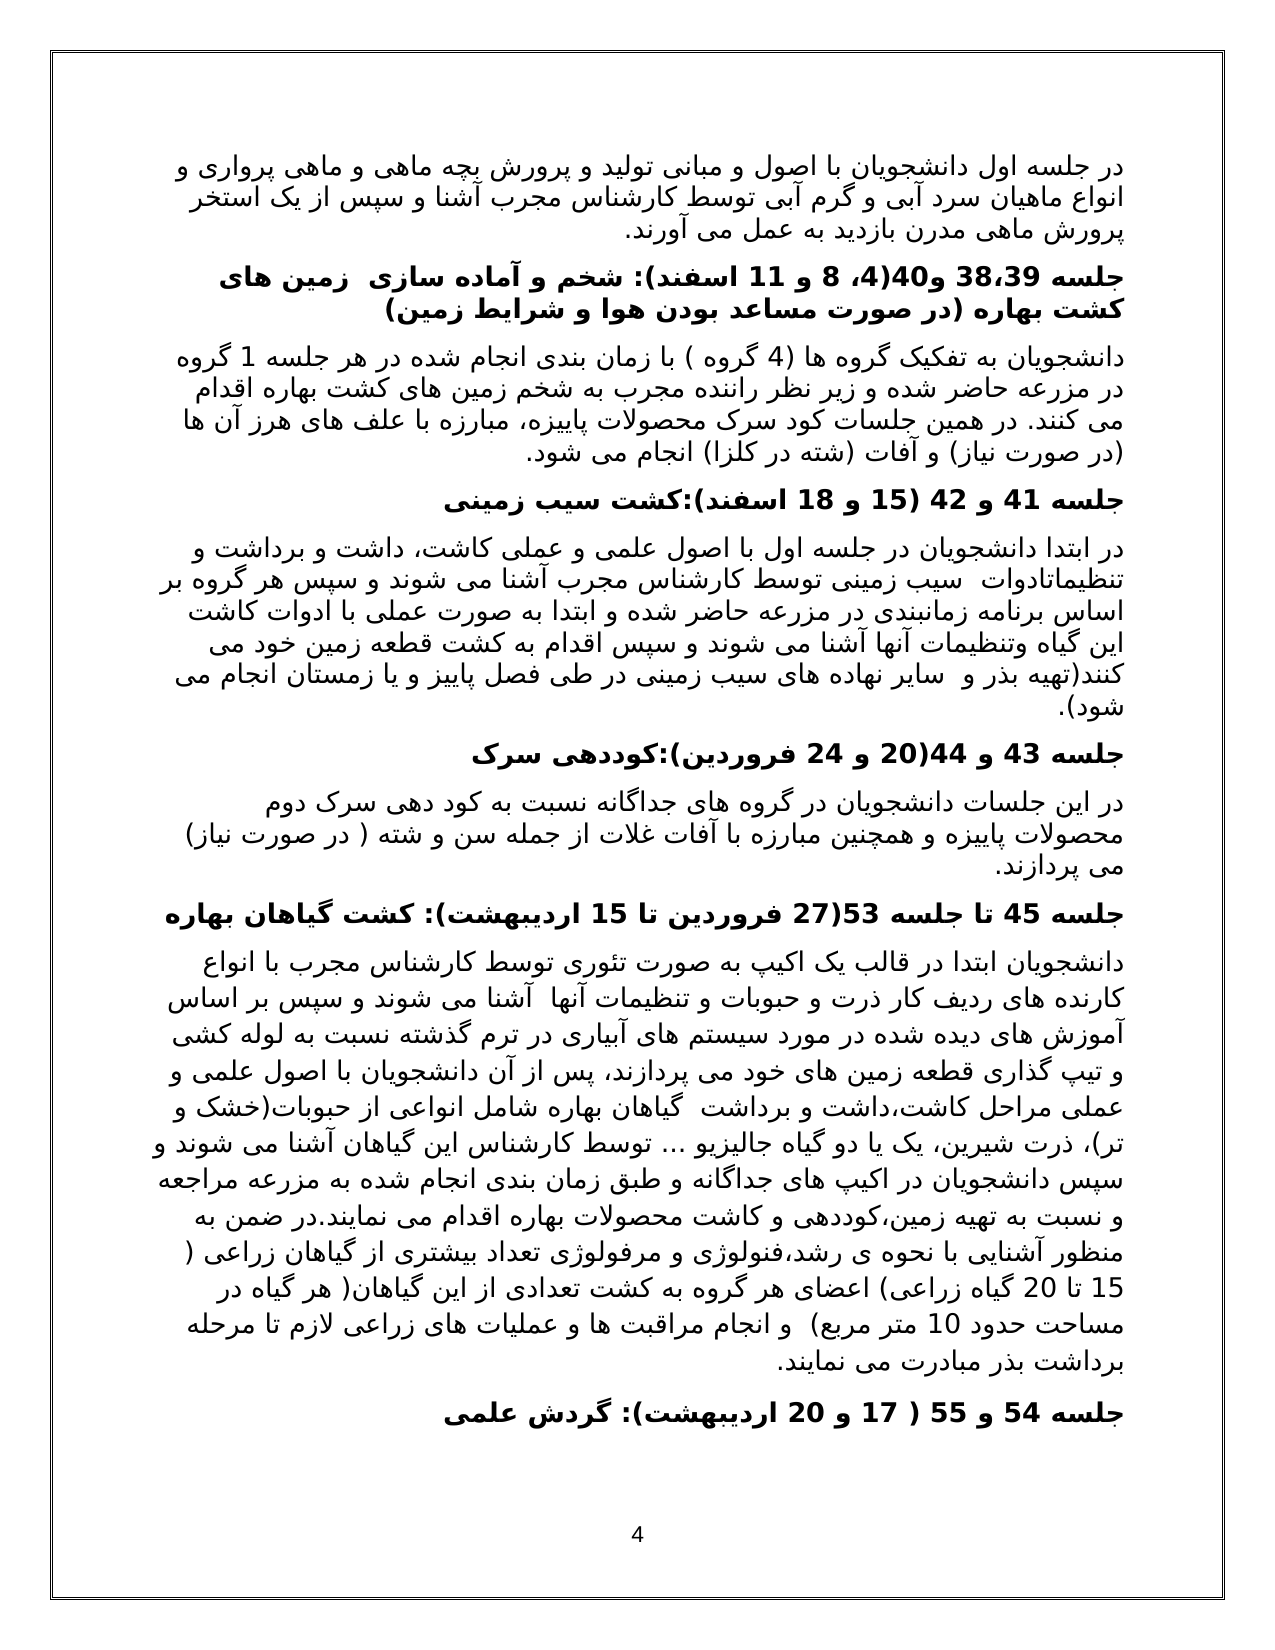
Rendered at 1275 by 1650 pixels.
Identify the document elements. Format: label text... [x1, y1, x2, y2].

text جلسه 43 و 44(20 و 24 فروردین):کوددهی سرک [150, 738, 1125, 770]
text جلسه 54 و 55 ( 17 و 20 اردیبهشت): گردش علمی [150, 1398, 1125, 1429]
text در ابتدا دانشجویان در جلسه اول با اصول علمی و عملی کاشت، داشت و برداشت و تنظیماتادوات سیب زمینی توسط کارشناس مجرب آشنا می شوند و سپس هر گروه بر اساس برنامه زمانبندی در مزرعه حاضر شده و ابتدا به صورت عملی با ادوات کاشت این گیاه وتنظیمات آنها آشنا می شوند و سپس اقدام به کشت قطعه زمین خود می کنند(تهیه بذر و سایر نهاده های سیب زمینی در طی فصل پاییز و یا زمستان انجام می شود). [150, 532, 1125, 722]
text در جلسه اول دانشجویان با اصول و مبانی تولید و پرورش بچه ماهی و ماهی پرواری و انواع ماهیان سرد آبی و گرم آبی توسط کارشناس مجرب آشنا و سپس از یک استخر پرورش ماهی مدرن بازدید به عمل می آورند. [150, 150, 1125, 245]
text دانشجویان به تفکیک گروه ها (4 گروه ) با زمان بندی انجام شده در هر جلسه 1 گروه در مزرعه حاضر شده و زیر نظر راننده مجرب به شخم زمین های کشت بهاره اقدام می کنند. در همین جلسات کود سرک محصولات پاییزه، مبارزه با علف های هرز آن ها (در صورت نیاز) و آفات (شته در کلزا) انجام می شود. [150, 341, 1125, 467]
text جلسه 38،39 و40(4، 8 و 11 اسفند): شخم و آماده سازی زمین های کشت بهاره (در صورت مساعد بودن هوا و شرایط زمین) [150, 261, 1125, 324]
text جلسه 41 و 42 (15 و 18 اسفند):کشت سیب زمینی [150, 484, 1125, 516]
text جلسه 45 تا جلسه 53(27 فروردین تا 15 اردیبهشت): کشت گیاهان بهاره [150, 898, 1125, 929]
text در این جلسات دانشجویان در گروه های جداگانه نسبت به کود دهی سرک دوم محصولات پاییزه و همچنین مبارزه با آفات غلات از جمله سن و شته ( در صورت نیاز) می پردازند. [150, 787, 1125, 881]
text دانشجویان ابتدا در قالب یک اکیپ به صورت تئوری توسط کارشناس مجرب با انواع کارنده های ردیف کار ذرت و حبوبات و تنظیمات آنها آشنا می شوند و سپس بر اساس آموزش های دیده شده در مورد سیستم های آبیاری در ترم گذشته نسبت به لوله کشی و تیپ گذاری قطعه زمین های خود می پردازند، پس از آن دانشجویان با اصول علمی و عملی مراحل کاشت،داشت و برداشت گیاهان بهاره شامل انواعی از حبوبات(خشک و تر)، ذرت شیرین، یک یا دو گیاه جالیزیو ... توسط کارشناس این گیاهان آشنا می شوند و سپس دانشجویان در اکیپ های جداگانه و طبق زمان بندی انجام شده به مزرعه مراجعه و نسبت به تهیه زمین،کوددهی و کاشت محصولات بهاره اقدام می نمایند.در ضمن به منظور آشنایی با نحوه ی رشد،فنولوژی و مرفولوژی تعداد بیشتری از گیاهان زراعی (15 تا 20 گیاه زراعی) اعضای هر گروه به کشت تعدادی از این گیاهان( هر گیاه در مساحت حدود 10 متر مربع) و انجام مراقبت ها و عملیات های زراعی لازم تا مرحله برداشت بذر مبادرت می نمایند. [150, 946, 1125, 1376]
